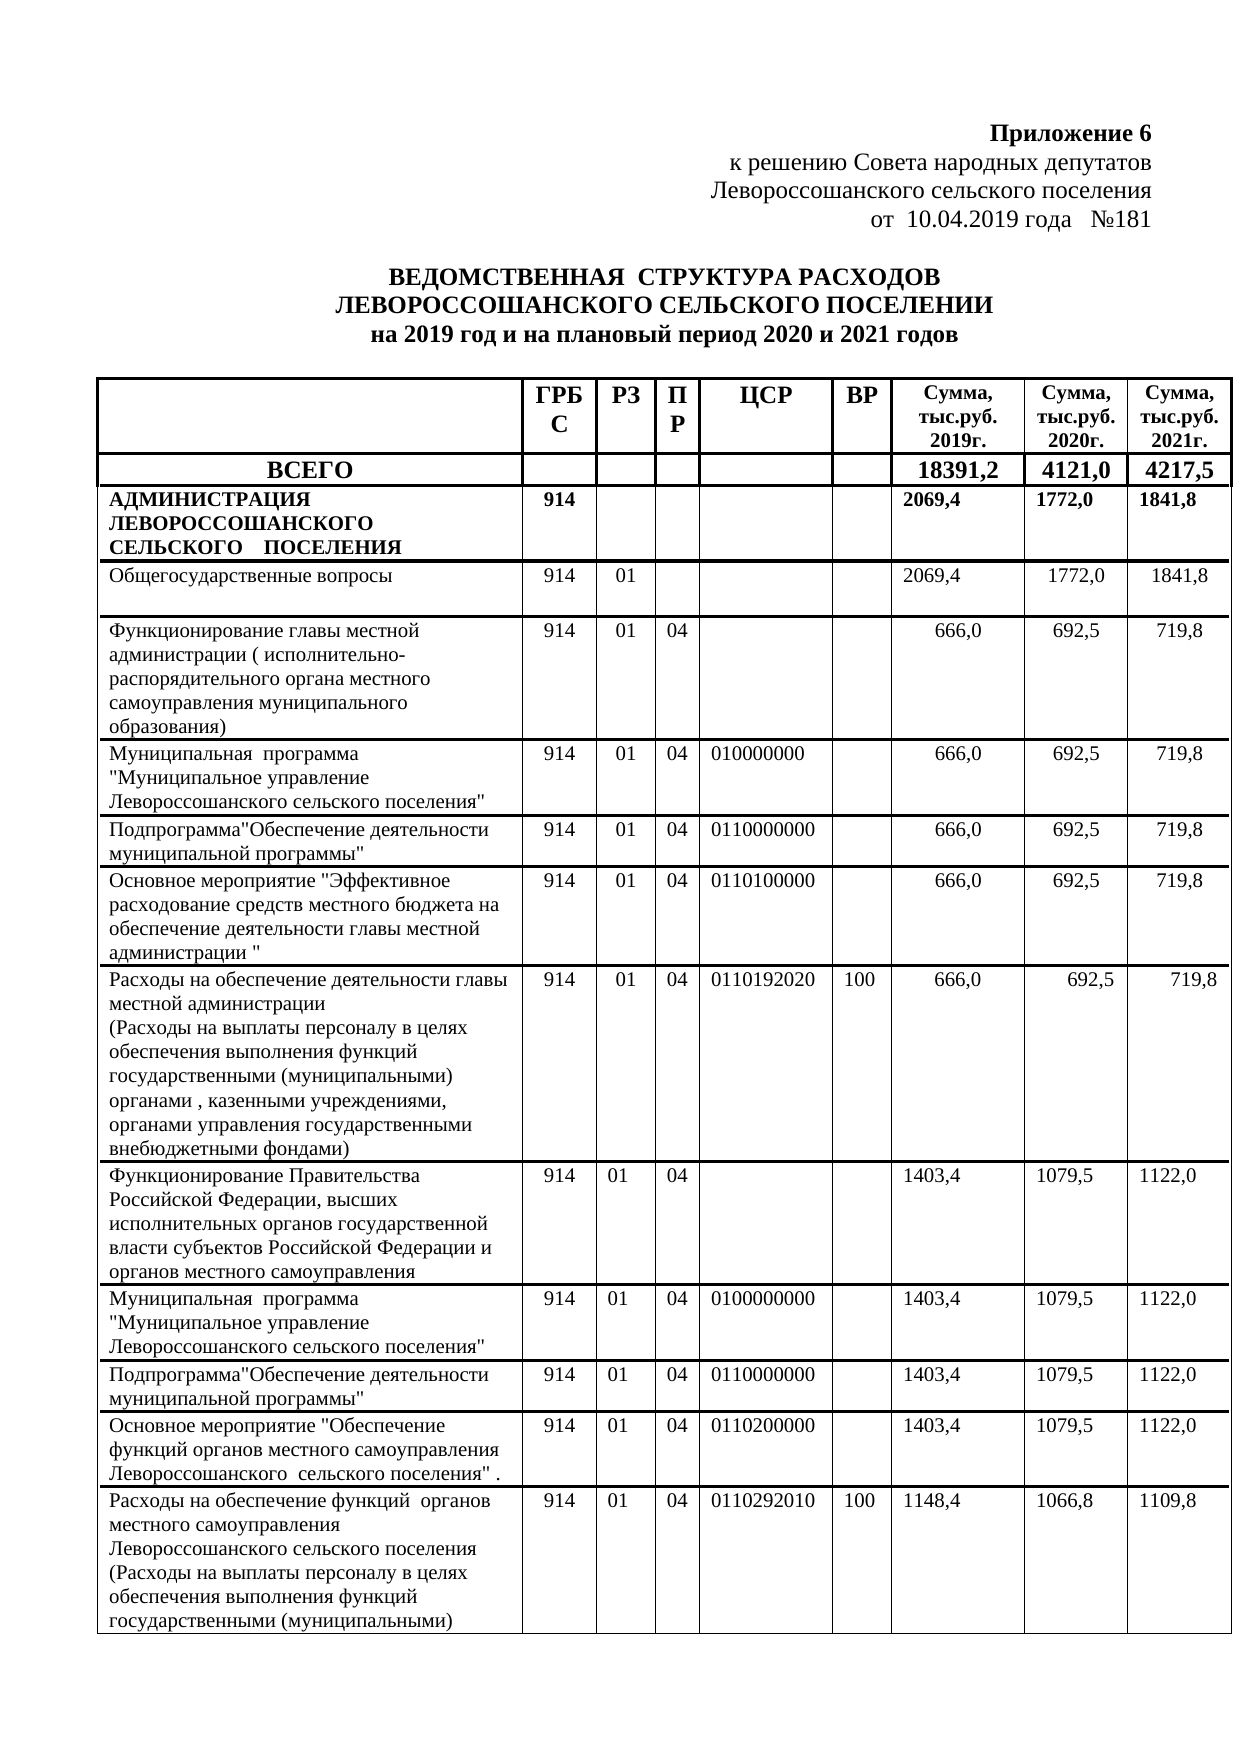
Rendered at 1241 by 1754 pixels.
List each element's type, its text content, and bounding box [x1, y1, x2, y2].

table_cell [833, 1362, 891, 1410]
table_header [99, 380, 521, 452]
table_cell 1772,0 [1025, 563, 1127, 615]
table_cell 1079,5 [1025, 1163, 1127, 1283]
table_cell Основное мероприятие "Обеспечение функций органов местного самоуправления Левороссошанского сельского поселения" . [98, 1410, 522, 1485]
table_cell 04 [656, 868, 699, 964]
table_cell 0110000000 [700, 817, 832, 865]
table_cell 914 [523, 741, 596, 813]
table_cell [700, 1163, 832, 1283]
table_cell 01 [597, 1362, 655, 1410]
table_cell 1403,4 [892, 1413, 1024, 1485]
table_cell 666,0 [892, 618, 1024, 738]
table_header РЗ [598, 380, 654, 452]
table_cell 01 [597, 618, 655, 738]
table_cell 914 [523, 1163, 596, 1283]
table_cell 01 [597, 1163, 655, 1283]
table_cell 04 [656, 618, 699, 738]
table_cell АДМИНИСТРАЦИЯ ЛЕВОРОССОШАНСКОГО СЕЛЬСКОГО ПОСЕЛЕНИЯ [98, 484, 522, 559]
table_cell 2069,4 [892, 563, 1024, 615]
table_cell 01 [597, 563, 655, 615]
table_cell [833, 817, 891, 865]
table_cell [657, 455, 698, 484]
table_cell 100 [833, 967, 891, 1160]
table_header Сумма, тыс.руб. 2020г. [1025, 380, 1127, 452]
table_cell 0110200000 [700, 1413, 832, 1485]
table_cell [98, 1485, 522, 1632]
table_cell 1079,5 [1025, 1286, 1127, 1358]
table_cell Основное мероприятие "Эффективное расходование средств местного бюджета на обеспечение деятельности главы местной администрации " [98, 865, 522, 964]
table_cell 719,8 [1128, 964, 1231, 1160]
text ВЕДОМСТВЕННАЯ СТРУКТУРА РАСХОДОВ [177, 262, 1152, 291]
table_cell Подпрограмма"Обеспечение деятельности муниципальной программы" [98, 1359, 522, 1410]
table_cell [700, 618, 832, 738]
table_cell [597, 487, 655, 559]
table_header ГРБС [524, 380, 595, 452]
table_cell 01 [597, 868, 655, 964]
text на 2019 год и на плановый период 2020 и 2021 годов [177, 319, 1152, 348]
text Приложение 6 [177, 118, 1152, 147]
table_cell 1122,0 [1128, 1283, 1231, 1358]
table_cell 914 [523, 967, 596, 1160]
table_cell [701, 455, 831, 484]
table_cell 1122,0 [1128, 1359, 1231, 1410]
table_cell 914 [523, 563, 596, 615]
table_cell [833, 1163, 891, 1283]
table_cell 1148,4 [892, 1488, 1024, 1632]
table_cell 0100000000 [700, 1286, 832, 1358]
table_cell [656, 563, 699, 615]
table_cell 719,8 [1128, 814, 1231, 865]
table_cell 719,8 [1128, 738, 1231, 813]
table_cell [700, 563, 832, 615]
table_cell 04 [656, 1488, 699, 1632]
table_cell 0110292010 [700, 1488, 832, 1632]
table_cell 1079,5 [1025, 1362, 1127, 1410]
table_header ВР [834, 380, 890, 452]
table_cell 04 [656, 1163, 699, 1283]
table_cell 914 [523, 817, 596, 865]
table_cell Функционирование главы местной администрации ( исполнительно-распорядительного органа местного самоуправления муниципального образования) [98, 615, 522, 738]
table_cell 04 [656, 1362, 699, 1410]
table_cell 1841,8 [1128, 559, 1231, 615]
table_header Сумма, тыс.руб. 2021г. [1128, 380, 1230, 452]
table_header Сумма, тыс.руб. 2019г. [893, 380, 1024, 452]
table_cell 01 [597, 817, 655, 865]
table_cell 100 [833, 1488, 891, 1632]
table_cell [833, 618, 891, 738]
table_cell 666,0 [892, 741, 1024, 813]
table_cell [656, 487, 699, 559]
table_cell [700, 487, 832, 559]
table_cell 0110100000 [700, 868, 832, 964]
table_cell 914 [523, 1362, 596, 1410]
table_cell 04 [656, 1413, 699, 1485]
table_cell Расходы на обеспечение деятельности главы местной администрации (Расходы на выплаты персоналу в целях обеспечения выполнения функций государственными (муниципальными) органами , казенными учреждениями, органами управления государственными внебюджетными фондами) [98, 964, 522, 1160]
table_cell 04 [656, 741, 699, 813]
table_cell [833, 868, 891, 964]
table_cell 0110192020 [700, 967, 832, 1160]
table_cell 914 [523, 1488, 596, 1632]
text от 10.04.2019 года №181 [177, 204, 1152, 233]
table_cell 0110000000 [700, 1362, 832, 1410]
table_cell 692,5 [1025, 967, 1127, 1160]
table_cell [598, 455, 654, 484]
table_cell 18391,2 [893, 455, 1023, 484]
table_cell Муниципальная программа "Муниципальное управление Левороссошанского сельского поселения" [98, 1283, 522, 1358]
table_cell 1079,5 [1025, 1413, 1127, 1485]
table_header ЦСР [701, 380, 831, 452]
table_cell 692,5 [1025, 618, 1127, 738]
table_cell [834, 455, 890, 484]
table_cell 1403,4 [892, 1286, 1024, 1358]
table_cell Общегосударственные вопросы [98, 559, 522, 615]
table_cell 01 [597, 967, 655, 1160]
table_cell 692,5 [1025, 868, 1127, 964]
table_cell 1066,8 [1025, 1488, 1127, 1632]
table_cell 1122,0 [1128, 1410, 1231, 1485]
table_cell 01 [597, 1413, 655, 1485]
table_cell [833, 741, 891, 813]
table_header ПР [657, 380, 698, 452]
table_cell 4121,0 [1026, 455, 1126, 484]
table_cell Функционирование Правительства Российской Федерации, высших исполнительных органов государственной власти субъектов Российской Федерации и органов местного самоуправления [98, 1160, 522, 1283]
text ЛЕВОРОССОШАНСКОГО СЕЛЬСКОГО ПОСЕЛЕНИИ [177, 291, 1152, 319]
table_cell [833, 1413, 891, 1485]
table_cell 2069,4 [892, 487, 1024, 559]
table_cell 914 [523, 1286, 596, 1358]
table_cell 692,5 [1025, 817, 1127, 865]
table_cell 914 [523, 618, 596, 738]
table_cell ВСЕГО [99, 455, 521, 484]
table_cell 04 [656, 1286, 699, 1358]
table_cell [524, 455, 595, 484]
table_cell 1403,4 [892, 1362, 1024, 1410]
table_cell 4217,5 [1129, 455, 1230, 484]
text Левороссошанского сельского поселения [177, 176, 1152, 204]
table_cell 1109,8 [1128, 1485, 1231, 1632]
table_cell 1122,0 [1128, 1160, 1231, 1283]
table_cell Муниципальная программа "Муниципальное управление Левороссошанского сельского поселения" [98, 738, 522, 813]
table_cell 01 [597, 1488, 655, 1632]
table_cell 1841,8 [1128, 484, 1231, 559]
table_cell [833, 1286, 891, 1358]
table_cell [833, 563, 891, 615]
table_cell 01 [597, 1286, 655, 1358]
table_cell 719,8 [1128, 615, 1231, 738]
table_cell 04 [656, 967, 699, 1160]
table_cell 666,0 [892, 868, 1024, 964]
table_cell 01 [597, 741, 655, 813]
table_cell 666,0 [892, 817, 1024, 865]
table_cell Подпрограмма"Обеспечение деятельности муниципальной программы" [98, 814, 522, 865]
table_cell 1772,0 [1025, 487, 1127, 559]
table_cell 914 [523, 1413, 596, 1485]
table_cell 719,8 [1128, 865, 1231, 964]
text к решению Совета народных депутатов [177, 147, 1152, 176]
table_cell [833, 487, 891, 559]
table_cell 914 [523, 868, 596, 964]
table_cell 1403,4 [892, 1163, 1024, 1283]
table_cell 914 [523, 487, 596, 559]
table_cell 04 [656, 817, 699, 865]
table_cell 692,5 [1025, 741, 1127, 813]
table_cell 666,0 [892, 967, 1024, 1160]
table_cell 010000000 [700, 741, 832, 813]
